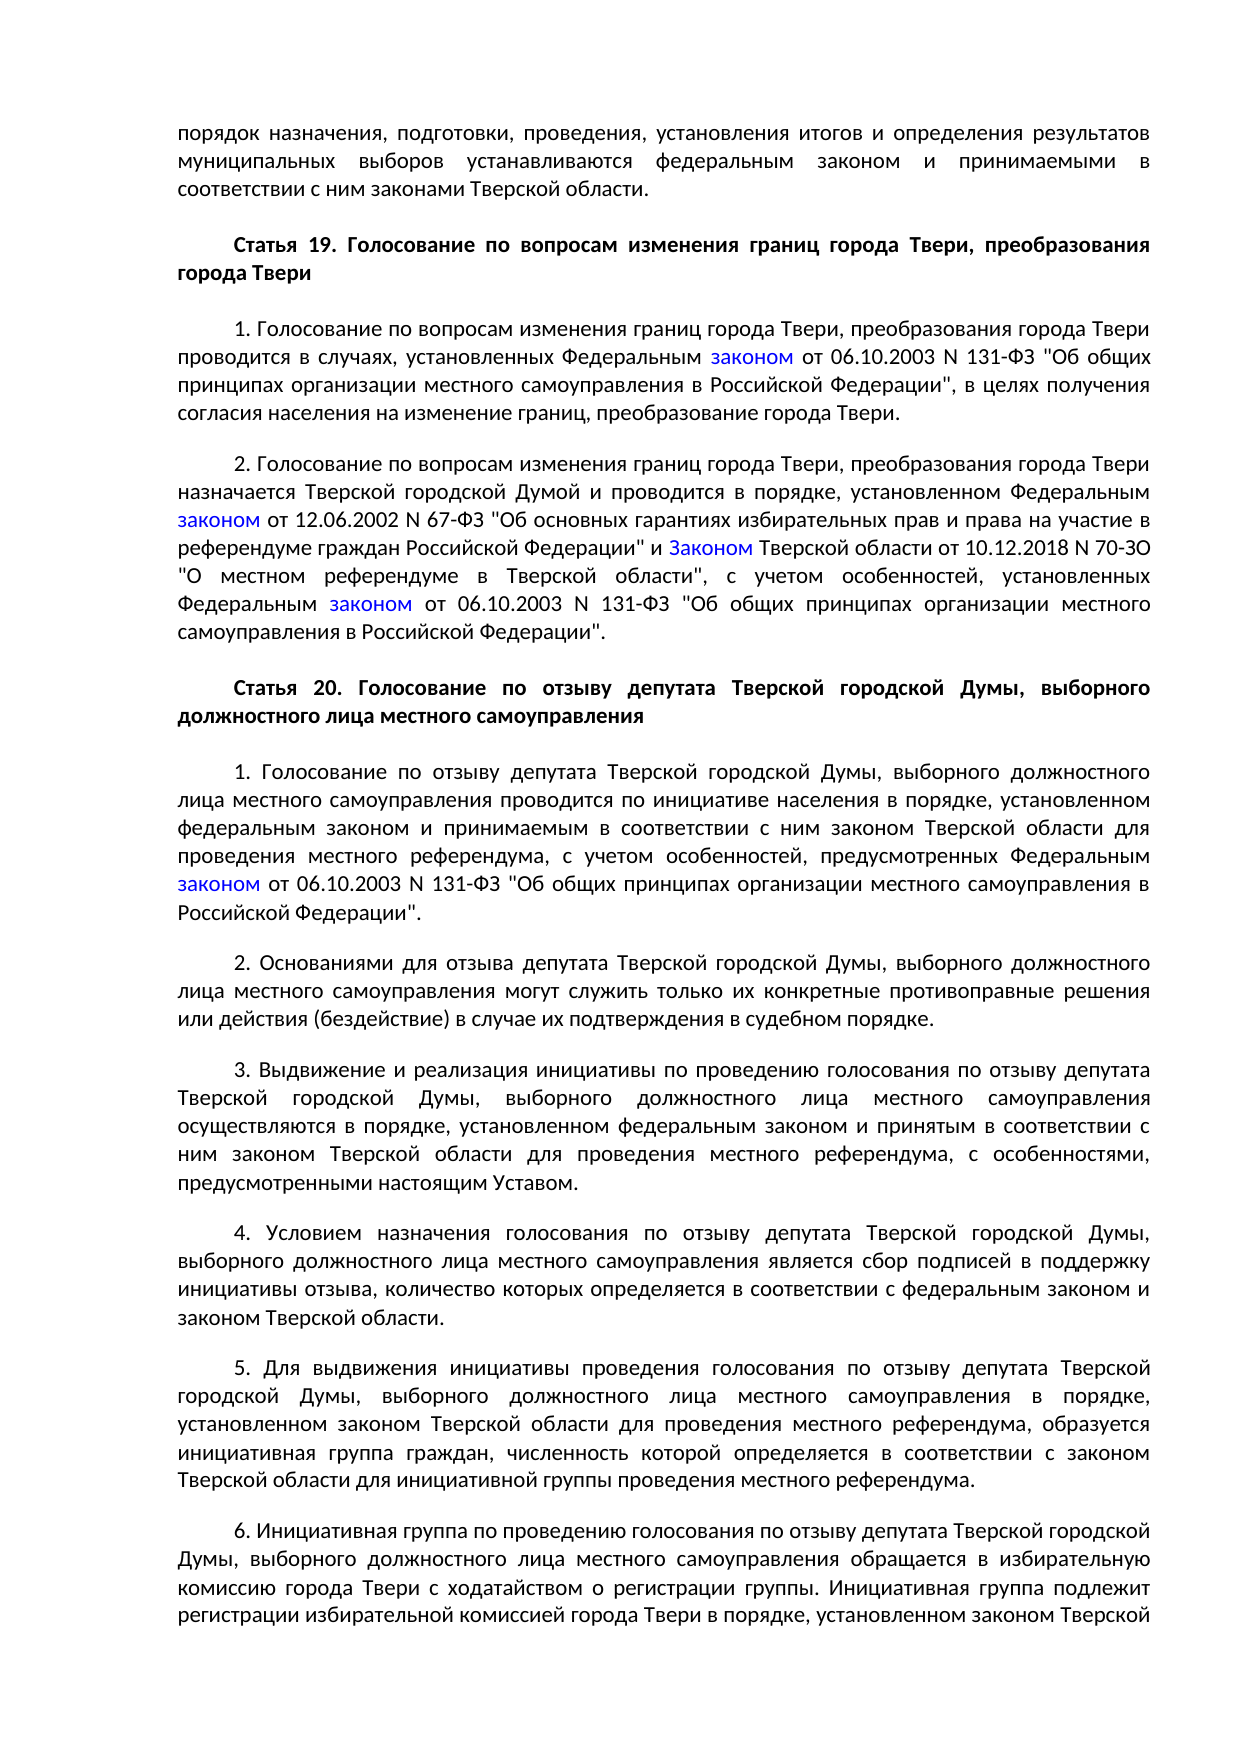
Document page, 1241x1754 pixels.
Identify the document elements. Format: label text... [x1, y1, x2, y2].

text 3. Выдвижение и реализация инициативы по проведению голосования по отзыву депутата Тверской городской Думы, выборного должностного лица местного самоуправления осуществляются в порядке, установленном федеральным законом и принятым в соответствии с ним законом Тверской области для проведения местного референдума, с особенностями, предусмотренными настоящим Уставом. [177, 1056, 1152, 1196]
text 2. Основаниями для отзыва депутата Тверской городской Думы, выборного должностного лица местного самоуправления могут служить только их конкретные противоправные решения или действия (бездействие) в случае их подтверждения в судебном порядке. [177, 948, 1152, 1033]
text 1. Голосование по вопросам изменения границ города Твери, преобразования города Твери проводится в случаях, установленных Федеральным законом от 06.10.2003 N 131-ФЗ "Об общих принципах организации местного самоуправления в Российской Федерации", в целях получения согласия населения на изменение границ, преобразование города Твери. [177, 314, 1152, 426]
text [177, 118, 1152, 202]
text 1. Голосование по отзыву депутата Тверской городской Думы, выборного должностного лица местного самоуправления проводится по инициативе населения в порядке, установленном федеральным законом и принимаемым в соответствии с ним законом Тверской области для проведения местного референдума, с учетом особенностей, предусмотренных Федеральным законом от 06.10.2003 N 131-ФЗ "Об общих принципах организации местного самоуправления в Российской Федерации". [177, 757, 1152, 926]
text 2. Голосование по вопросам изменения границ города Твери, преобразования города Твери назначается Тверской городской Думой и проводится в порядке, установленном Федеральным законом от 12.06.2002 N 67-ФЗ "Об основных гарантиях избирательных прав и права на участие в референдуме граждан Российской Федерации" и Законом Тверской области от 10.12.2018 N 70-ЗО "О местном референдуме в Тверской области", с учетом особенностей, установленных Федеральным законом от 06.10.2003 N 131-ФЗ "Об общих принципах организации местного самоуправления в Российской Федерации". [177, 449, 1152, 645]
title Статья 19. Голосование по вопросам изменения границ города Твери, преобразования города Твери [177, 230, 1152, 286]
text 5. Для выдвижения инициативы проведения голосования по отзыву депутата Тверской городской Думы, выборного должностного лица местного самоуправления в порядке, установленном законом Тверской области для проведения местного референдума, образуется инициативная группа граждан, численность которой определяется в соответствии с законом Тверской области для инициативной группы проведения местного референдума. [177, 1353, 1152, 1494]
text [177, 1517, 1152, 1629]
text 4. Условием назначения голосования по отзыву депутата Тверской городской Думы, выборного должностного лица местного самоуправления является сбор подписей в поддержку инициативы отзыва, количество которых определяется в соответствии с федеральным законом и законом Тверской области. [177, 1218, 1152, 1331]
title Статья 20. Голосование по отзыву депутата Тверской городской Думы, выборного должностного лица местного самоуправления [177, 673, 1152, 729]
